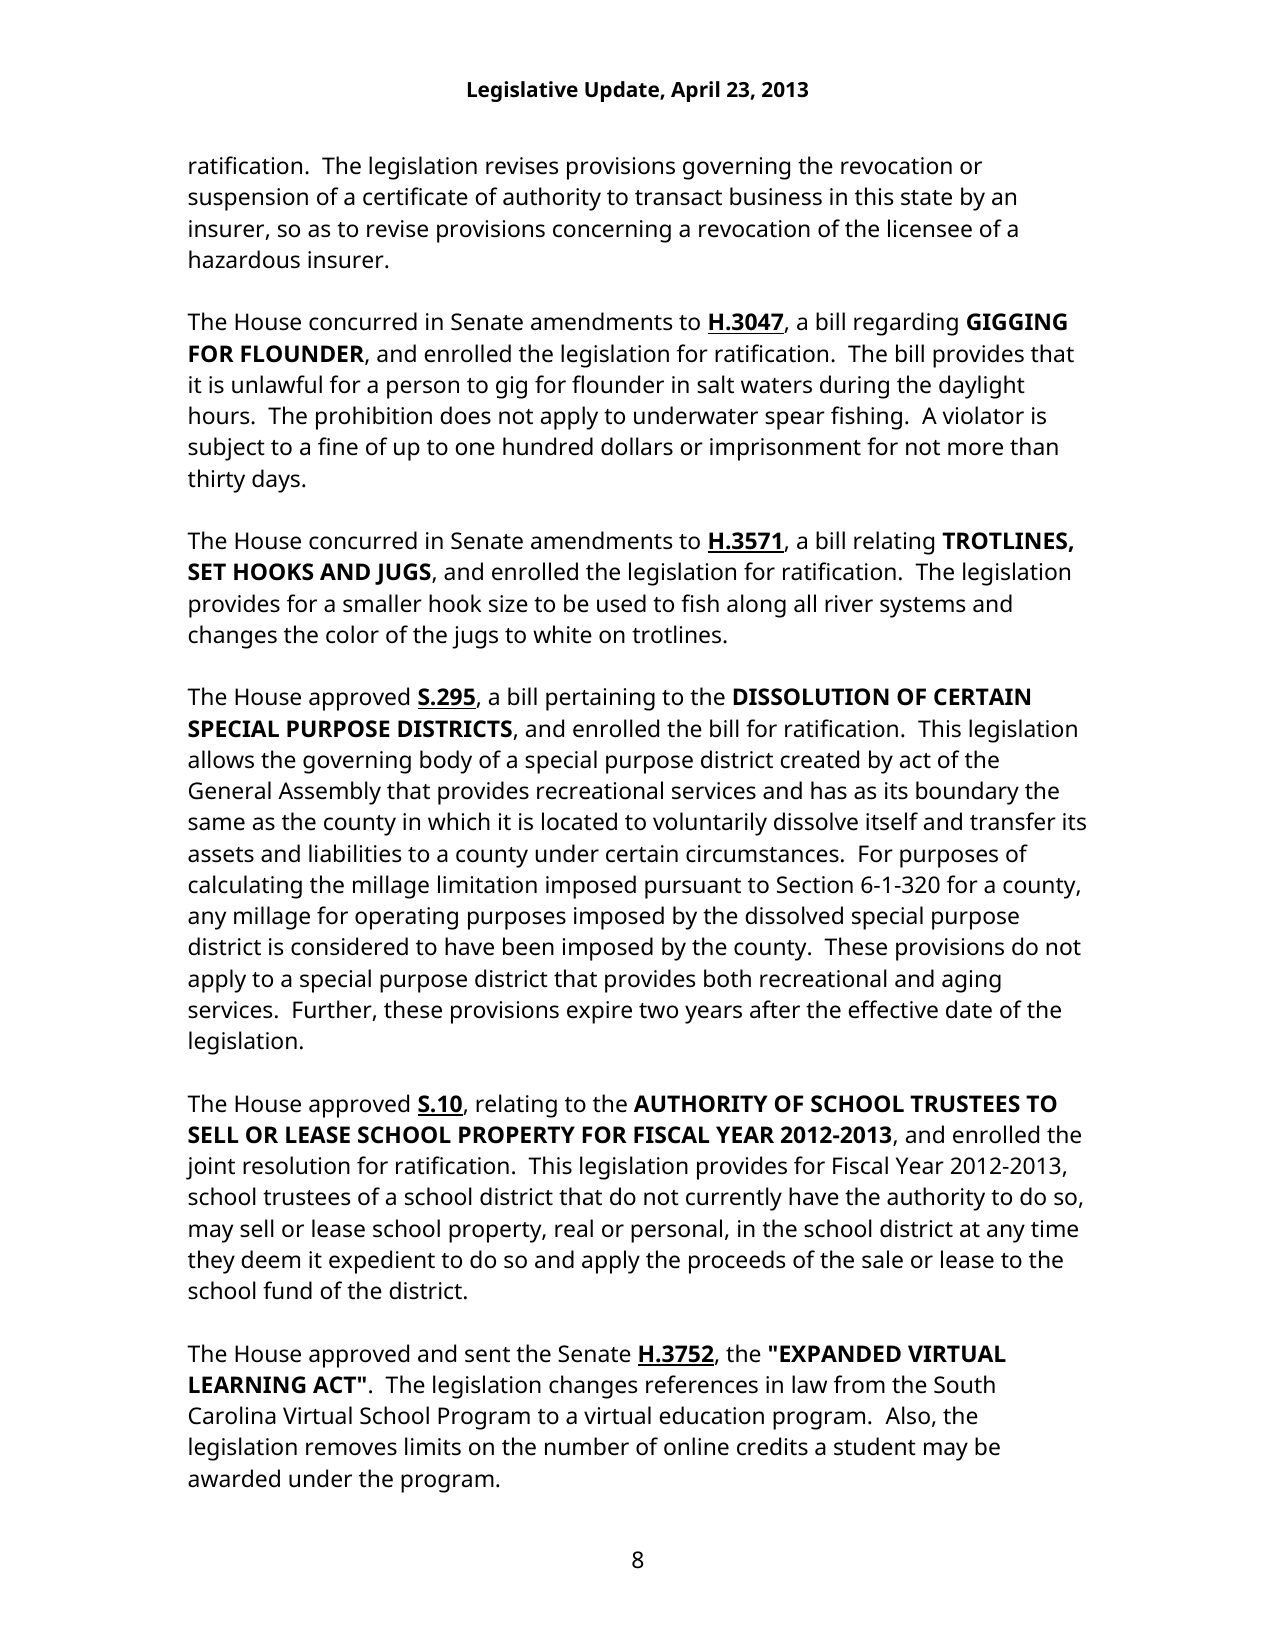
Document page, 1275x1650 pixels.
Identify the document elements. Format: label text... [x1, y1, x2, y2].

text The House approved S.10, relating to the AUTHORITY OF SCHOOL TRUSTEES TO SELL OR LEASE SCHOOL PROPERTY FOR FISCAL YEAR 2012-2013, and enrolled the joint resolution for ratification. This legislation provides for Fiscal Year 2012-2013, school trustees of a school district that do not currently have the authority to do so, may sell or lease school property, real or personal, in the school district at any time they deem it expedient to do so and apply the proceeds of the sale or lease to the school fund of the district. [187, 1087, 1087, 1306]
text The House concurred in Senate amendments to H.3047, a bill regarding GIGGING FOR FLOUNDER, and enrolled the legislation for ratification. The bill provides that it is unlawful for a person to gig for flounder in salt waters during the daylight hours. The prohibition does not apply to underwater spear fishing. A violator is subject to a fine of up to one hundred dollars or imprisonment for not more than thirty days. [187, 306, 1087, 494]
text The House concurred in Senate amendments to H.3571, a bill relating TROTLINES, SET HOOKS AND JUGS, and enrolled the legislation for ratification. The legislation provides for a smaller hook size to be used to fish along all river systems and changes the color of the jugs to white on trotlines. [187, 525, 1087, 650]
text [187, 150, 1087, 275]
text The House approved S.295, a bill pertaining to the DISSOLUTION OF CERTAIN SPECIAL PURPOSE DISTRICTS, and enrolled the bill for ratification. This legislation allows the governing body of a special purpose district created by act of the General Assembly that provides recreational services and has as its boundary the same as the county in which it is located to voluntarily dissolve itself and transfer its assets and liabilities to a county under certain circumstances. For purposes of calculating the millage limitation imposed pursuant to Section 6-1-320 for a county, any millage for operating purposes imposed by the dissolved special purpose district is considered to have been imposed by the county. These provisions do not apply to a special purpose district that provides both recreational and aging services. Further, these provisions expire two years after the effective date of the legislation. [187, 681, 1087, 1056]
text The House approved and sent the Senate H.3752, the "EXPANDED VIRTUAL LEARNING ACT". The legislation changes references in law from the South Carolina Virtual School Program to a virtual education program. Also, the legislation removes limits on the number of online credits a student may be awarded under the program. [187, 1337, 1087, 1494]
